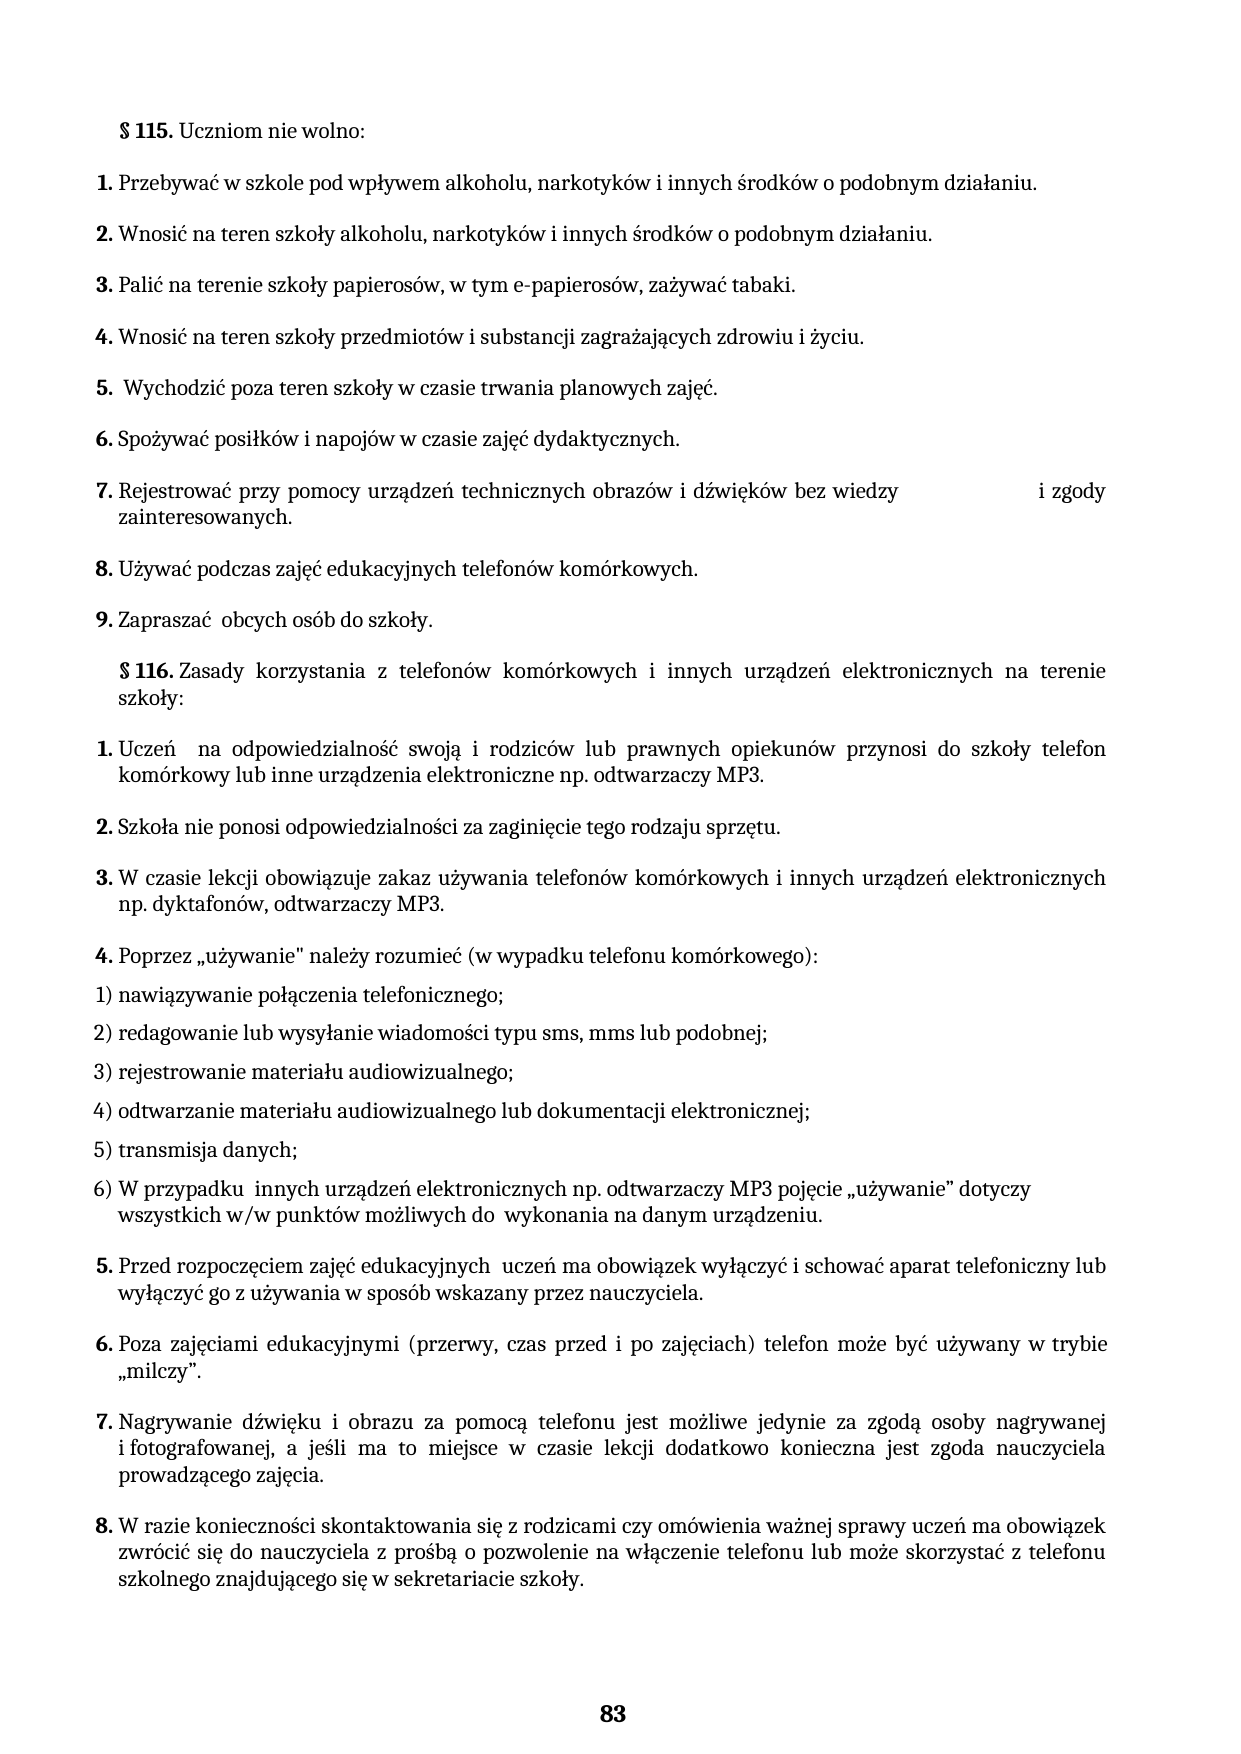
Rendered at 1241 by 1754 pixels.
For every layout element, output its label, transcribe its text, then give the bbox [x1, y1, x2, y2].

list W razie konieczności skontaktowania się z rodzicami czy omówienia ważnej sprawy uczeń ma obowiązek zwrócić się do nauczyciela z prośbą o pozwolenie na włączenie telefonu lub może skorzystać z telefonu szkolnego znajdującego się w sekretariacie szkoły. [118, 1513, 1107, 1592]
list Nagrywanie dźwięku i obrazu za pomocą telefonu jest możliwe jedynie za zgodą osoby nagrywanej i fotografowanej, a jeśli ma to miejsce w czasie lekcji dodatkowo konieczna jest zgoda nauczyciela prowadzącego zajęcia. [118, 1409, 1107, 1488]
list Wychodzić poza teren szkoły w czasie trwania planowych zajęć. [118, 375, 1107, 401]
list Rejestrować przy pomocy urządzeń technicznych obrazów i dźwięków bez wiedzy i zgody zainteresowanych. [118, 478, 1107, 530]
list Szkoła nie ponosi odpowiedzialności za zaginięcie tego rodzaju sprzętu. [118, 813, 1107, 840]
text redagowanie lub wysyłanie wiadomości typu sms, mms lub podobnej; [118, 1020, 1107, 1047]
text nawiązywanie połączenia telefonicznego; [118, 981, 1107, 1008]
list Uczniom nie wolno: [118, 118, 1107, 144]
list Poza zajęciami edukacyjnymi (przerwy, czas przed i po zajęciach) telefon może być używany w trybie „milczy”. [118, 1331, 1107, 1384]
list Poprzez „używanie" należy rozumieć (w wypadku telefonu komórkowego): [118, 942, 1107, 969]
list Spożywać posiłków i napojów w czasie zajęć dydaktycznych. [118, 426, 1107, 453]
list Palić na terenie szkoły papierosów, w tym e-papierosów, zażywać tabaki. [118, 272, 1107, 298]
text odtwarzanie materiału audiowizualnego lub dokumentacji elektronicznej; [118, 1098, 1107, 1124]
list W czasie lekcji obowiązuje zakaz używania telefonów komórkowych i innych urządzeń elektronicznych np. dyktafonów, odtwarzaczy MP3. [118, 865, 1107, 917]
text rejestrowanie materiału audiowizualnego; [118, 1059, 1107, 1085]
list Wnosić na teren szkoły przedmiotów i substancji zagrażających zdrowiu i życiu. [118, 323, 1107, 350]
list Zasady korzystania z telefonów komórkowych i innych urządzeń elektronicznych na terenie szkoły: [118, 658, 1107, 711]
list Przebywać w szkole pod wpływem alkoholu, narkotyków i innych środków o podobnym działaniu. [118, 169, 1107, 196]
text W przypadku innych urządzeń elektronicznych np. odtwarzaczy MP3 pojęcie „używanie” dotyczy wszystkich w/w punktów możliwych do wykonania na danym urządzeniu. [118, 1176, 1107, 1228]
list Wnosić na teren szkoły alkoholu, narkotyków i innych środków o podobnym działaniu. [118, 221, 1107, 247]
list Zapraszać obcych osób do szkoły. [118, 607, 1107, 633]
list Używać podczas zajęć edukacyjnych telefonów komórkowych. [118, 555, 1107, 582]
text transmisja danych; [118, 1137, 1107, 1163]
list Uczeń na odpowiedzialność swoją i rodziców lub prawnych opiekunów przynosi do szkoły telefon komórkowy lub inne urządzenia elektroniczne np. odtwarzaczy MP3. [118, 736, 1107, 788]
list Przed rozpoczęciem zajęć edukacyjnych uczeń ma obowiązek wyłączyć i schować aparat telefoniczny lub wyłączyć go z używania w sposób wskazany przez nauczyciela. [118, 1253, 1107, 1306]
